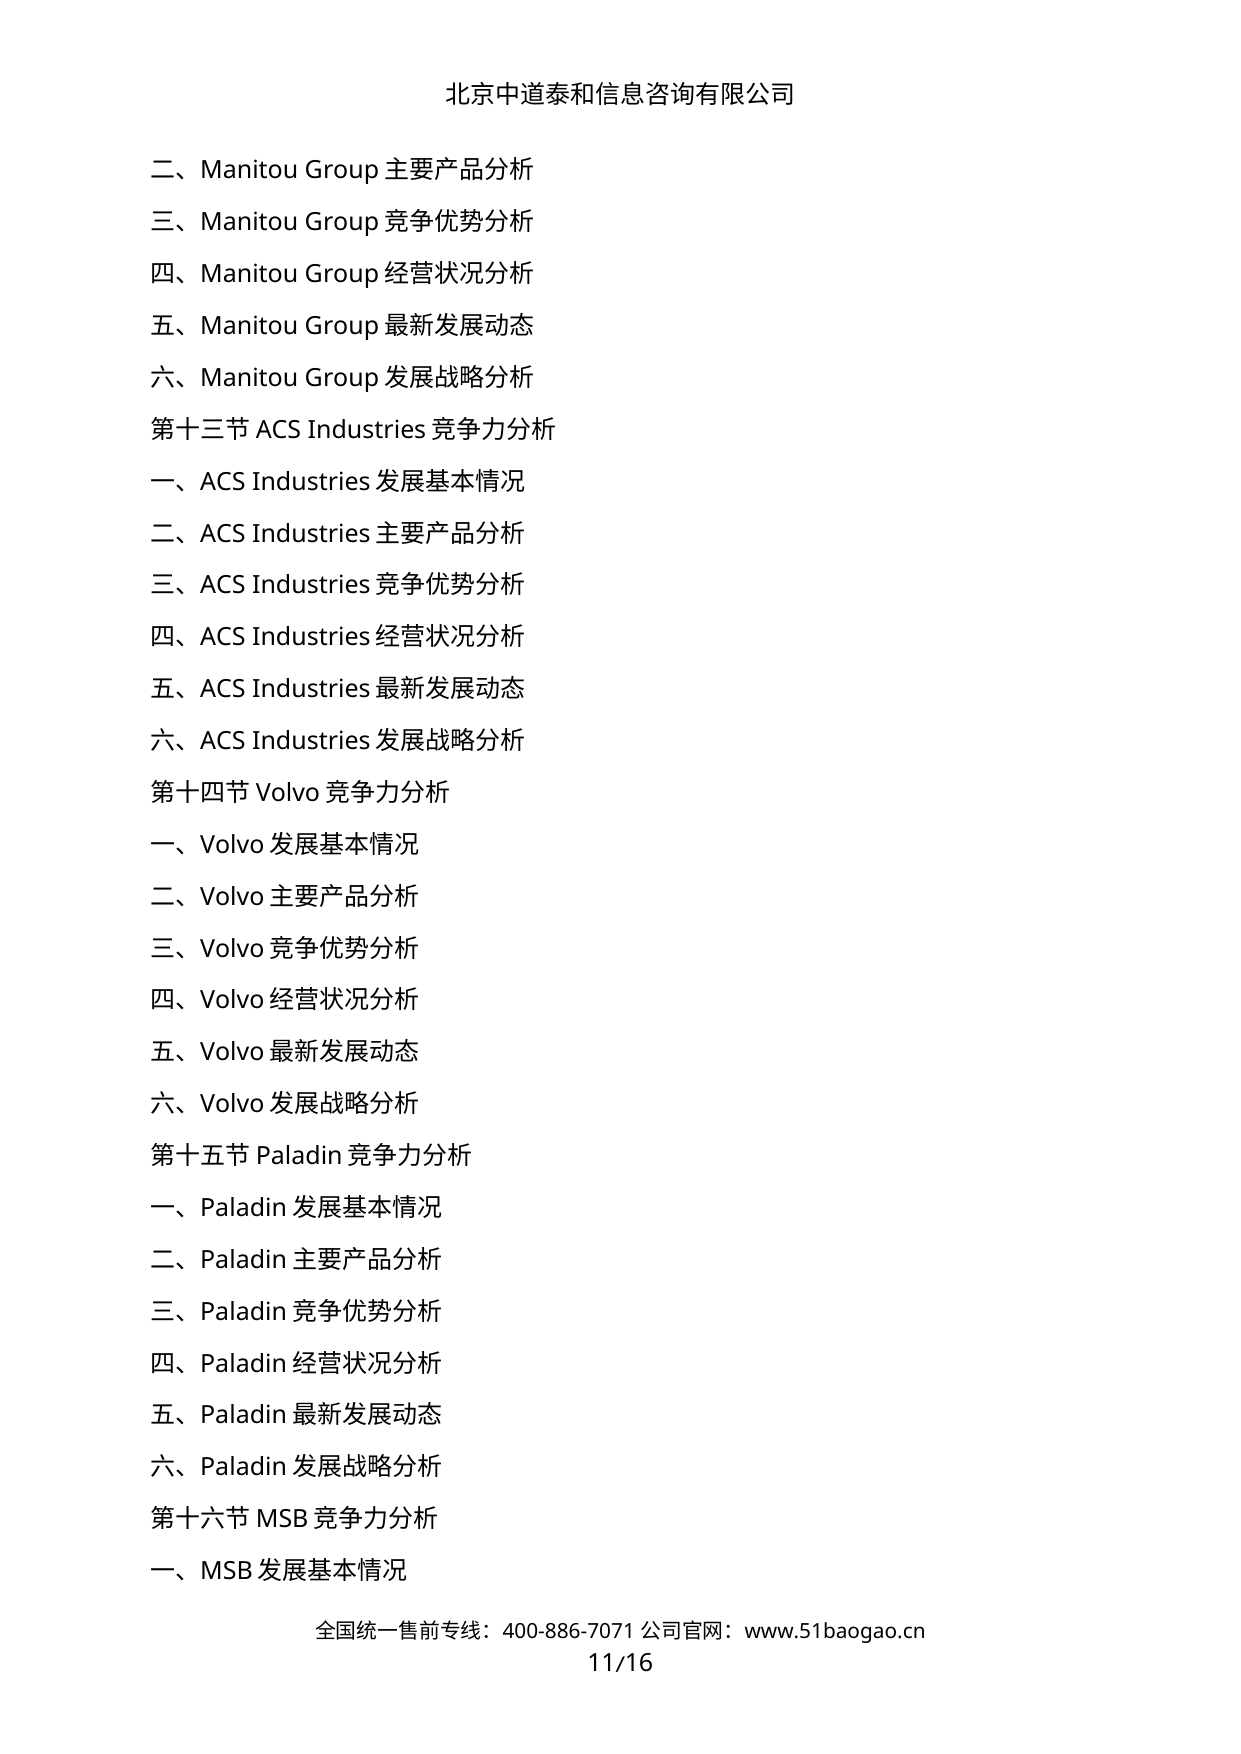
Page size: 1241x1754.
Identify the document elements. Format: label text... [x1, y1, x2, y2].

text 三、Paladin竞争优势分析 [150, 1291, 1090, 1327]
text 一、ACS Industries发展基本情况 [150, 461, 1090, 497]
text 二、Volvo主要产品分析 [150, 876, 1090, 912]
text 三、Manitou Group竞争优势分析 [150, 202, 1090, 238]
text 第十三节 ACS Industries竞争力分析 [150, 409, 1090, 446]
text 三、ACS Industries竞争优势分析 [150, 565, 1090, 601]
text 六、ACS Industries发展战略分析 [150, 721, 1090, 757]
text 一、MSB发展基本情况 [150, 1551, 1090, 1587]
text 六、Volvo发展战略分析 [150, 1084, 1090, 1120]
text 三、Volvo竞争优势分析 [150, 928, 1090, 964]
text 一、Volvo发展基本情况 [150, 824, 1090, 861]
text 四、ACS Industries经营状况分析 [150, 617, 1090, 653]
text 六、Manitou Group发展战略分析 [150, 357, 1090, 394]
text 五、Manitou Group最新发展动态 [150, 306, 1090, 342]
text 第十四节 Volvo竞争力分析 [150, 772, 1090, 809]
text 四、Paladin经营状况分析 [150, 1343, 1090, 1379]
text 五、Volvo最新发展动态 [150, 1032, 1090, 1068]
text 四、Manitou Group经营状况分析 [150, 254, 1090, 290]
text 第十六节 MSB竞争力分析 [150, 1499, 1090, 1535]
text 二、Paladin主要产品分析 [150, 1239, 1090, 1276]
text 二、Manitou Group主要产品分析 [150, 150, 1090, 186]
text 六、Paladin发展战略分析 [150, 1447, 1090, 1483]
text 二、ACS Industries主要产品分析 [150, 513, 1090, 549]
text 五、Paladin最新发展动态 [150, 1395, 1090, 1431]
text 四、Volvo经营状况分析 [150, 980, 1090, 1016]
text 第十五节 Paladin竞争力分析 [150, 1136, 1090, 1172]
text 五、ACS Industries最新发展动态 [150, 669, 1090, 705]
text 一、Paladin发展基本情况 [150, 1187, 1090, 1224]
